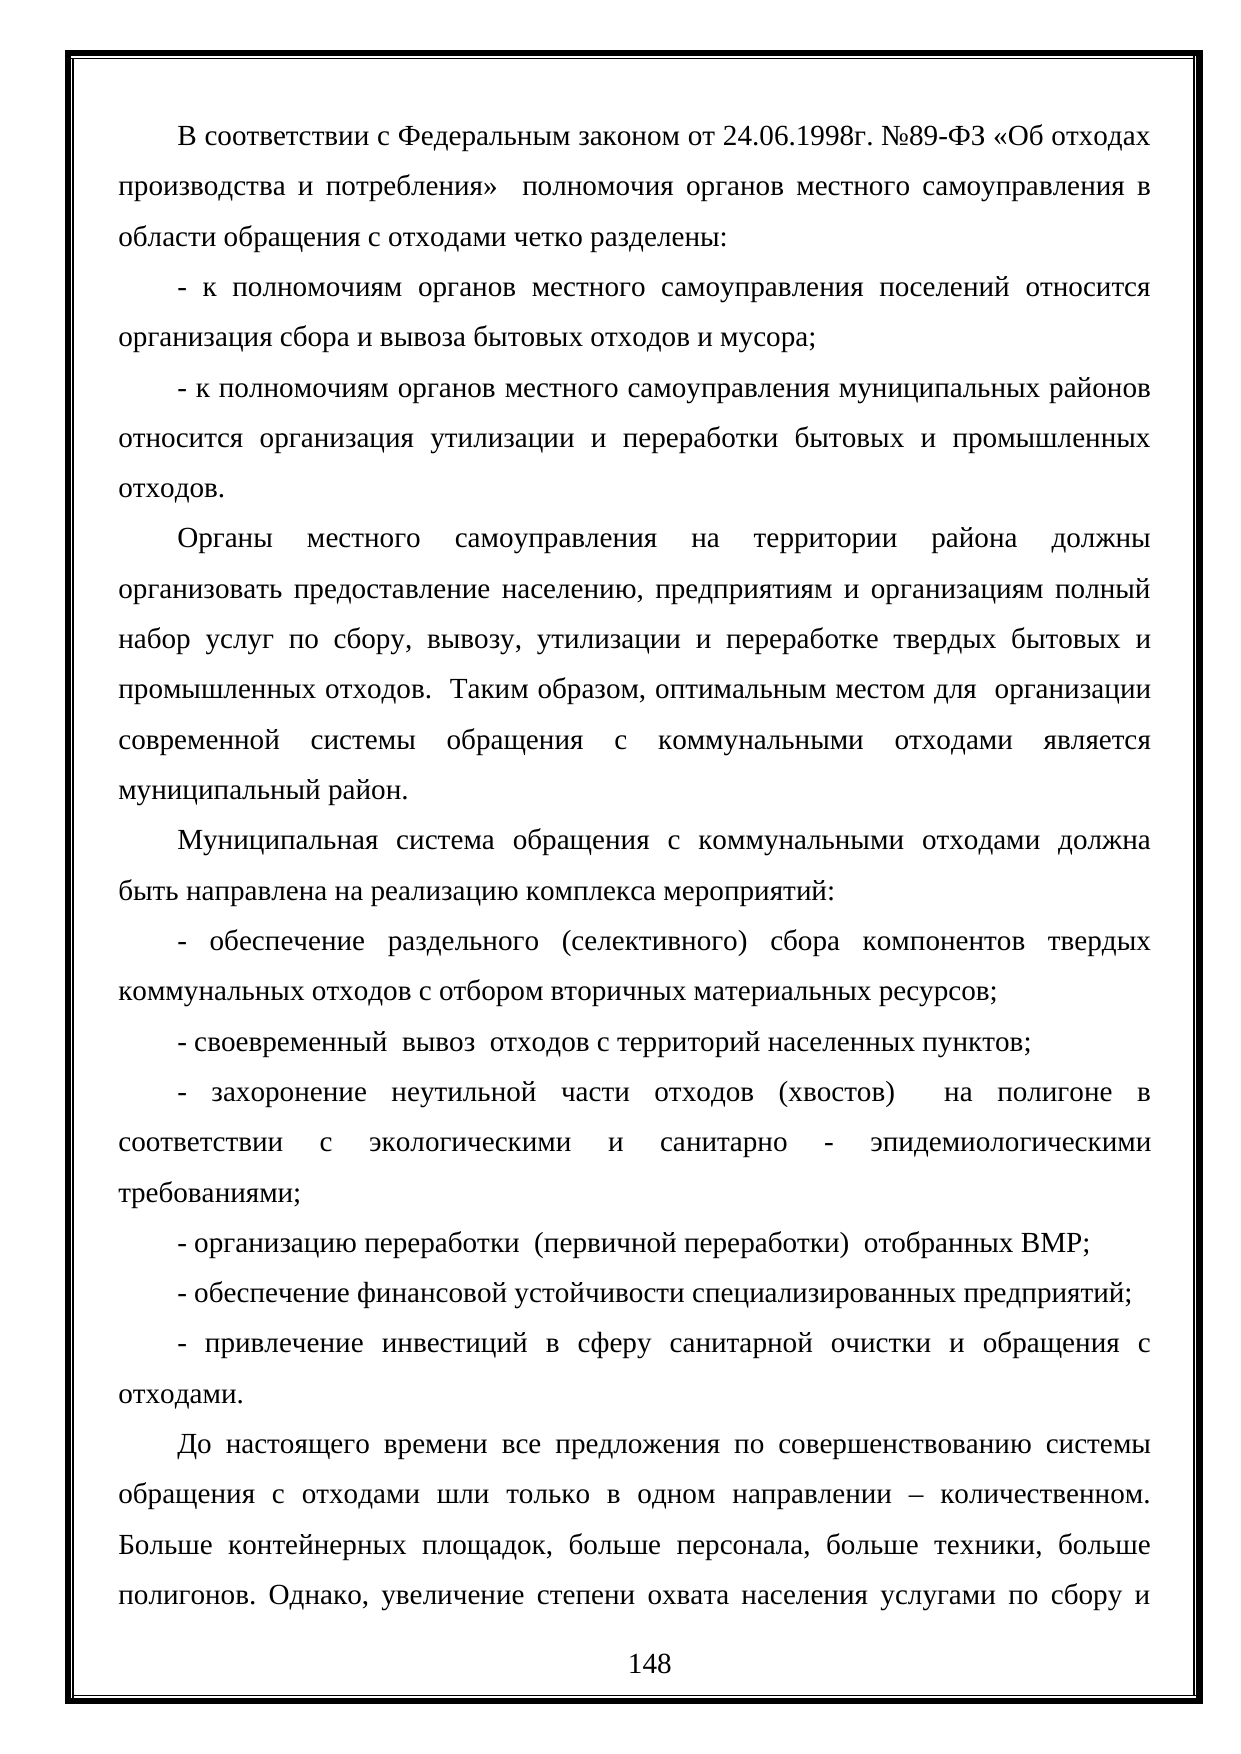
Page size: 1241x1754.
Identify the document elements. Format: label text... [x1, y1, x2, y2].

text - к полномочиям органов местного самоуправления муниципальных районов относится организация утилизации и переработки бытовых и промышленных отходов. [118, 370, 1152, 504]
text - своевременный вывоз отходов с территорий населенных пунктов; [118, 1024, 1152, 1057]
text - к полномочиям органов местного самоуправления поселений относится организация сбора и вывоза бытовых отходов и мусора; [118, 269, 1152, 353]
text - захоронение неутильной части отходов (хвостов) на полигоне в соответствии с экологическими и санитарно - эпидемиологическими требованиями; [118, 1074, 1152, 1208]
text - обеспечение финансовой устойчивости специализированных предприятий; [118, 1275, 1152, 1309]
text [118, 1426, 1152, 1611]
text Муниципальная система обращения с коммунальными отходами должна быть направлена на реализацию комплекса мероприятий: [118, 822, 1152, 906]
text - обеспечение раздельного (селективного) сбора компонентов твердых коммунальных отходов с отбором вторичных материальных ресурсов; [118, 923, 1152, 1007]
text В соответствии с Федеральным законом от 24.06.1998г. №89-ФЗ «Об отходах производства и потребления» полномочия органов местного самоуправления в области обращения с отходами четко разделены: [118, 118, 1152, 252]
text - привлечение инвестиций в сферу санитарной очистки и обращения с отходами. [118, 1326, 1152, 1409]
text Органы местного самоуправления на территории района должны организовать предоставление населению, предприятиям и организациям полный набор услуг по сбору, вывозу, утилизации и переработке твердых бытовых и промышленных отходов. Таким образом, оптимальным местом для организации современной системы обращения с коммунальными отходами является муниципальный район. [118, 521, 1152, 806]
text - организацию переработки (первичной переработки) отобранных ВМР; [118, 1225, 1152, 1258]
